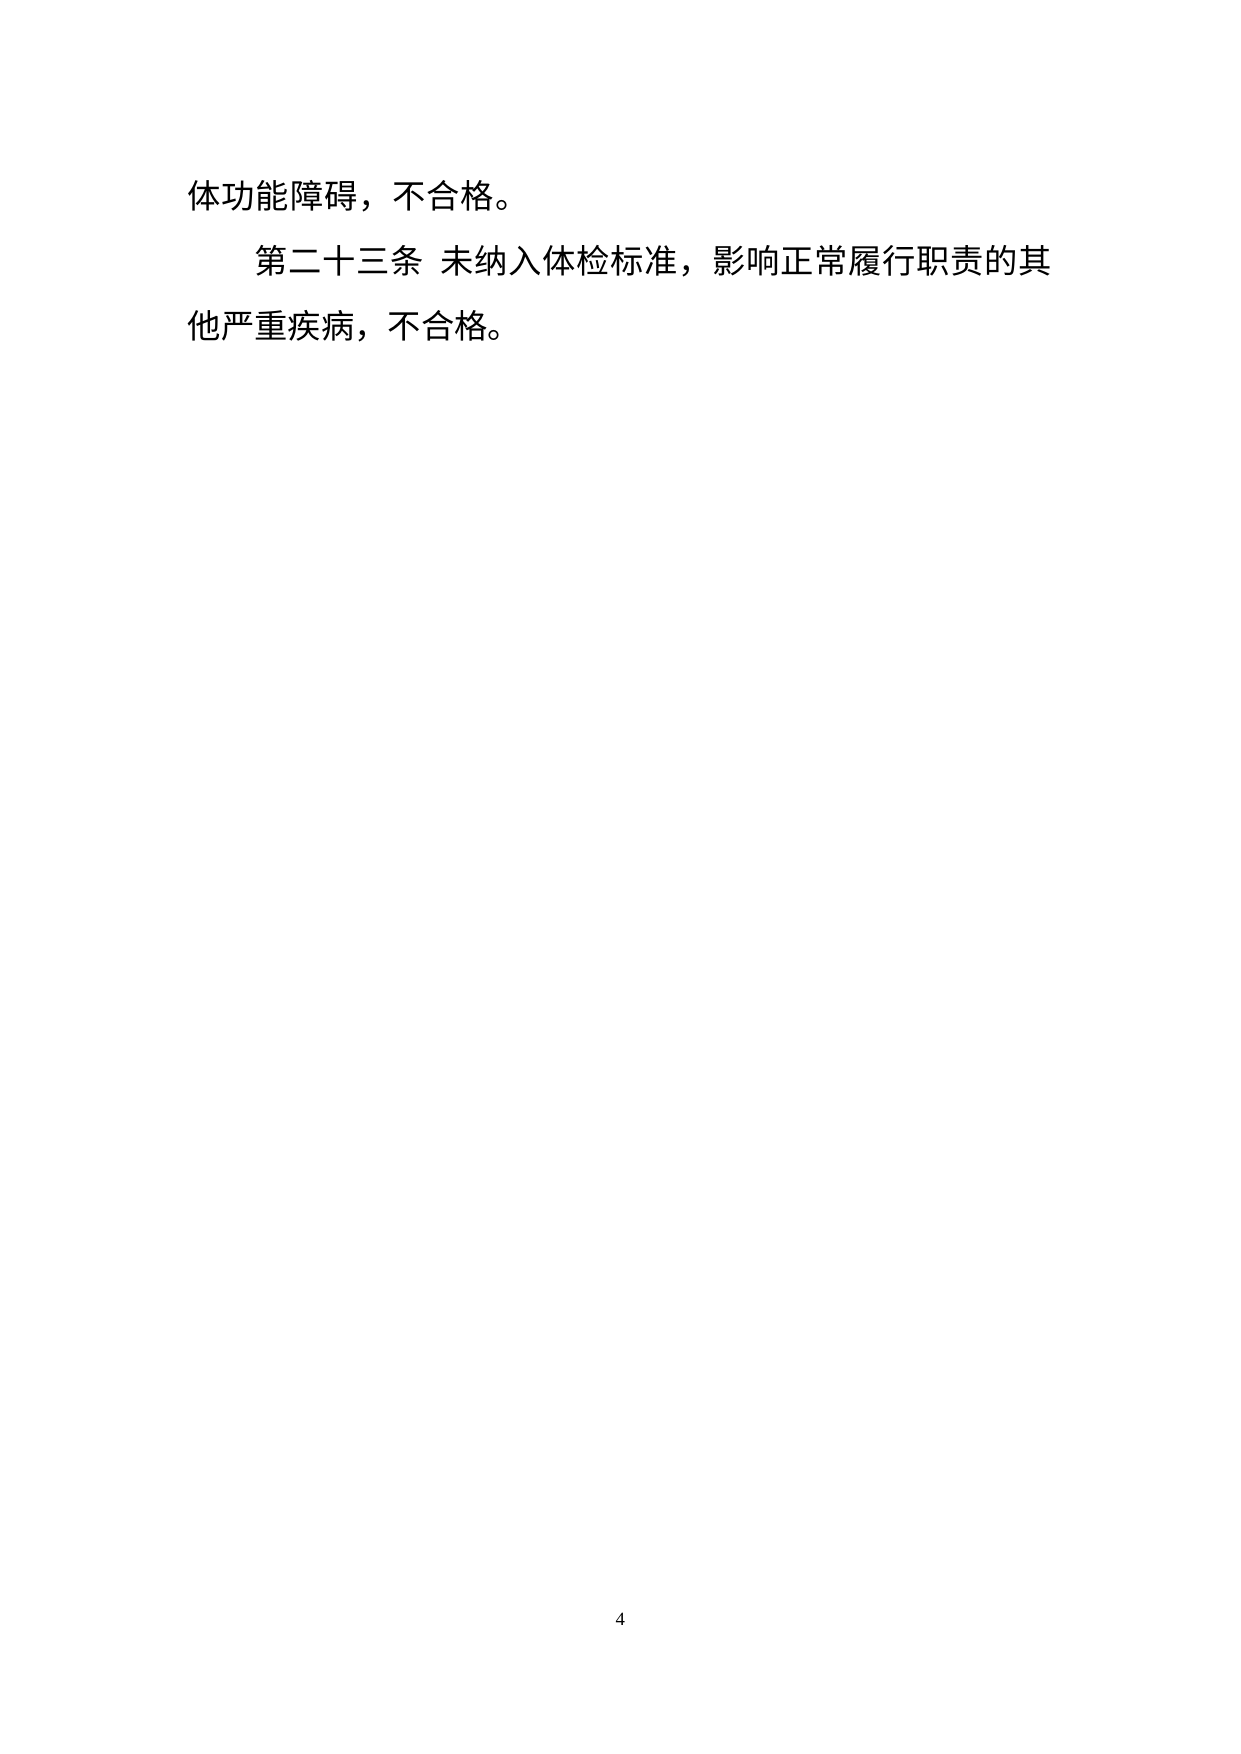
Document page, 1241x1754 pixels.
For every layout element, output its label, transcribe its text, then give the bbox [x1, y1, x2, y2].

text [187, 162, 1053, 227]
text 第二十三条 未纳入体检标准，影响正常履行职责的其他严重疾病，不合格。 [187, 227, 1053, 357]
